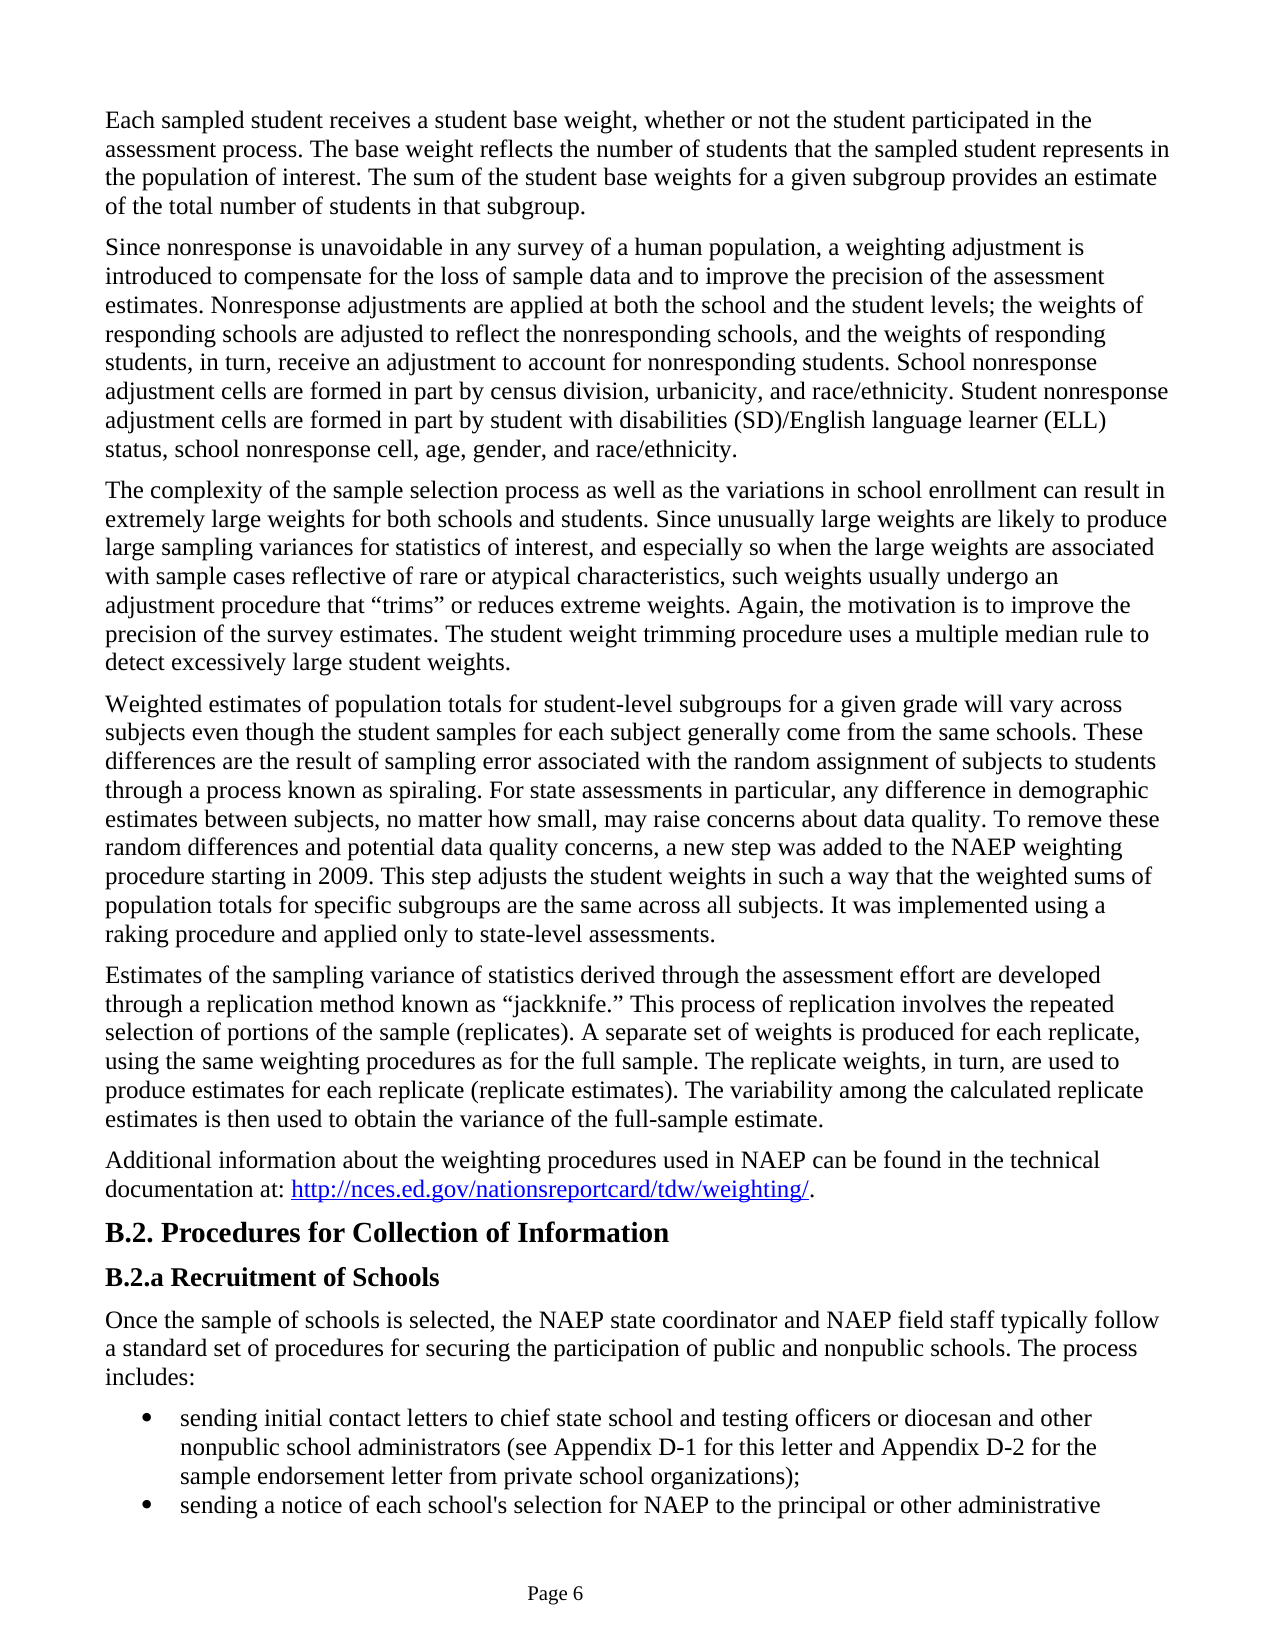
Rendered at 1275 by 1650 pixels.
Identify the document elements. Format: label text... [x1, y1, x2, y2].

subtitle B.2. Procedures for Collection of Information [105, 1215, 1170, 1248]
text Once the sample of schools is selected, the NAEP state coordinator and NAEP field staff typically follow a standard set of procedures for securing the participation of public and nonpublic schools. The process includes: [105, 1305, 1170, 1391]
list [142, 1490, 1170, 1518]
text Since nonresponse is unavoidable in any survey of a human population, a weighting adjustment is introduced to compensate for the loss of sample data and to improve the precision of the assessment estimates. Nonresponse adjustments are applied at both the school and the student levels; the weights of responding schools are adjusted to reflect the nonresponding schools, and the weights of responding students, in turn, receive an adjustment to account for nonresponding students. School nonresponse adjustment cells are formed in part by census division, urbanicity, and race/ethnicity. Student nonresponse adjustment cells are formed in part by student with disabilities (SD)/English language learner (ELL) status, school nonresponse cell, age, gender, and race/ethnicity. [105, 232, 1170, 462]
list sending initial contact letters to chief state school and testing officers or diocesan and other nonpublic school administrators (see Appendix D-1 for this letter and Appendix D-2 for the sample endorsement letter from private school organizations); [142, 1403, 1170, 1490]
text The complexity of the sample selection process as well as the variations in school enrollment can result in extremely large weights for both schools and students. Since unusually large weights are likely to produce large sampling variances for statistics of interest, and especially so when the large weights are associated with sample cases reflective of rare or atypical characteristics, such weights usually undergo an adjustment procedure that “trims” or reduces extreme weights. Again, the motivation is to improve the precision of the survey estimates. The student weight trimming procedure uses a multiple median rule to detect excessively large student weights. [105, 475, 1170, 676]
text Weighted estimates of population totals for student-level subgroups for a given grade will vary across subjects even though the student samples for each subject generally come from the same schools. These differences are the result of sampling error associated with the random assignment of subjects to students through a process known as spiraling. For state assessments in particular, any difference in demographic estimates between subjects, no matter how small, may raise concerns about data quality. To remove these random differences and potential data quality concerns, a new step was added to the NAEP weighting procedure starting in 2009. This step adjusts the student weights in such a way that the weighted sums of population totals for specific subgroups are the same across all subjects. It was implemented using a raking procedure and applied only to state-level assessments. [105, 689, 1170, 947]
text Estimates of the sampling variance of statistics derived through the assessment effort are developed through a replication method known as “jackknife.” This process of replication involves the repeated selection of portions of the sample (replicates). A separate set of weights is produced for each replicate, using the same weighting procedures as for the full sample. The replicate weights, in turn, are used to produce estimates for each replicate (replicate estimates). The variability among the calculated replicate estimates is then used to obtain the variance of the full-sample estimate. [105, 960, 1170, 1132]
text Additional information about the weighting procedures used in NAEP can be found in the technical documentation at: http://nces.ed.gov/nationsreportcard/tdw/weighting/. [105, 1145, 1170, 1202]
subtitle B.2.a Recruitment of Schools [105, 1261, 1170, 1292]
text Each sampled student receives a student base weight, whether or not the student participated in the assessment process. The base weight reflects the number of students that the sampled student represents in the population of interest. The sum of the student base weights for a given subgroup provides an estimate of the total number of students in that subgroup. [105, 105, 1170, 220]
